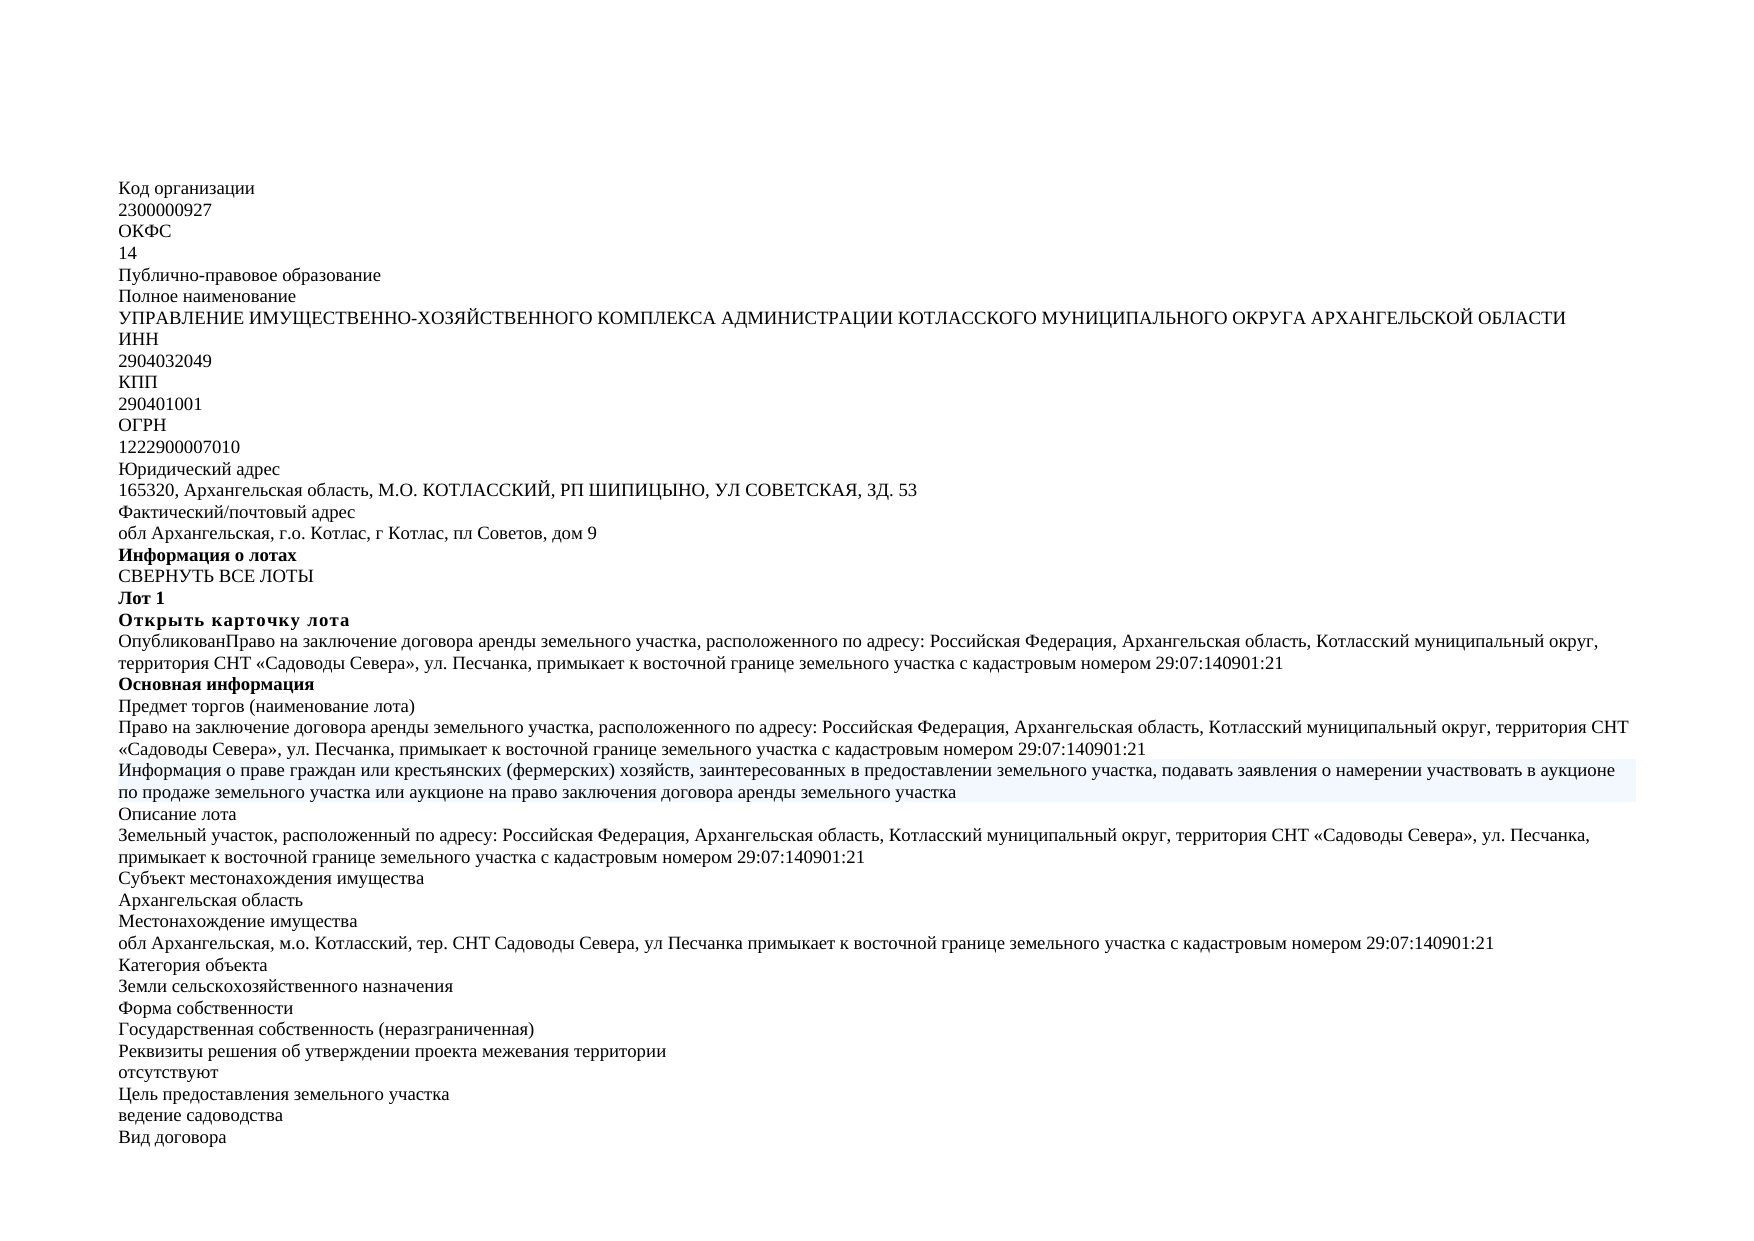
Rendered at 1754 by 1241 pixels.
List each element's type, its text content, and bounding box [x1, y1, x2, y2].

text Форма собственности [118, 997, 1636, 1018]
text Реквизиты решения об утверждении проекта межевания территории [118, 1040, 1636, 1061]
text Архангельская область [118, 889, 1636, 910]
text Цель предоставления земельного участка [118, 1083, 1636, 1104]
text ОГРН [118, 414, 1636, 436]
text УПРАВЛЕНИЕ ИМУЩЕСТВЕННО-ХОЗЯЙСТВЕННОГО КОМПЛЕКСА АДМИНИСТРАЦИИ КОТЛАССКОГО МУНИЦИПАЛЬНОГО ОКРУГА АРХАНГЕЛЬСКОЙ ОБЛАСТИ [118, 307, 1636, 328]
text Юридический адрес [118, 457, 1636, 479]
text Открыть карточку лота [118, 608, 1636, 630]
text Описание лота [118, 802, 1636, 824]
text Субъект местонахождения имущества [118, 867, 1636, 889]
text Лот 1 [118, 587, 1636, 608]
text Предмет торгов (наименование лота) [118, 695, 1636, 716]
text ИНН [118, 328, 1636, 350]
text обл Архангельская, г.о. Котлас, г Котлас, пл Советов, дом 9 [118, 522, 1636, 544]
text отсутствуют [118, 1061, 1636, 1083]
text Полное наименование [118, 285, 1636, 307]
text Вид договора [118, 1126, 1636, 1147]
text Фактический/почтовый адрес [118, 501, 1636, 522]
text 1222900007010 [118, 436, 1636, 457]
text Категория объекта [118, 953, 1636, 975]
text Информация о лотах [118, 544, 1636, 565]
text Право на заключение договора аренды земельного участка, расположенного по адресу: Российская Федерация, Архангельская область, Котласский муниципальный округ, территория СНТ «Садоводы Севера», ул. Песчанка, примыкает к восточной границе земельного участка с кадастровым номером 29:07:140901:21 [118, 716, 1636, 759]
text обл Архангельская, м.о. Котласский, тер. СНТ Садоводы Севера, ул Песчанка примыкает к восточной границе земельного участка с кадастровым номером 29:07:140901:21 [118, 932, 1636, 953]
text Государственная собственность (неразграниченная) [118, 1018, 1636, 1040]
text Основная информация [118, 673, 1636, 695]
text ОКФС [118, 220, 1636, 242]
text Код организации [118, 177, 1636, 199]
text Местонахождение имущества [118, 910, 1636, 932]
text 165320, Архангельская область, М.О. КОТЛАССКИЙ, РП ШИПИЦЫНО, УЛ СОВЕТСКАЯ, ЗД. 53 [118, 479, 1636, 501]
text СВЕРНУТЬ ВСЕ ЛОТЫ [118, 565, 1636, 587]
text 2904032049 [118, 350, 1636, 371]
text 14 [118, 242, 1636, 263]
text Информация о праве граждан или крестьянских (фермерских) хозяйств, заинтересованных в предоставлении земельного участка, подавать заявления о намерении участвовать в аукционе по продаже земельного участка или аукционе на право заключения договора аренды земельного участка [118, 759, 1636, 802]
text КПП [118, 371, 1636, 393]
text ОпубликованПраво на заключение договора аренды земельного участка, расположенного по адресу: Российская Федерация, Архангельская область, Котласский муниципальный округ, территория СНТ «Садоводы Севера», ул. Песчанка, примыкает к восточной границе земельного участка с кадастровым номером 29:07:140901:21 [118, 630, 1636, 673]
text ведение садоводства [118, 1104, 1636, 1126]
text Земельный участок, расположенный по адресу: Российская Федерация, Архангельская область, Котласский муниципальный округ, территория СНТ «Садоводы Севера», ул. Песчанка, примыкает к восточной границе земельного участка с кадастровым номером 29:07:140901:21 [118, 824, 1636, 867]
text 290401001 [118, 393, 1636, 414]
text Публично-правовое образование [118, 263, 1636, 285]
text 2300000927 [118, 199, 1636, 220]
text Земли сельскохозяйственного назначения [118, 975, 1636, 997]
